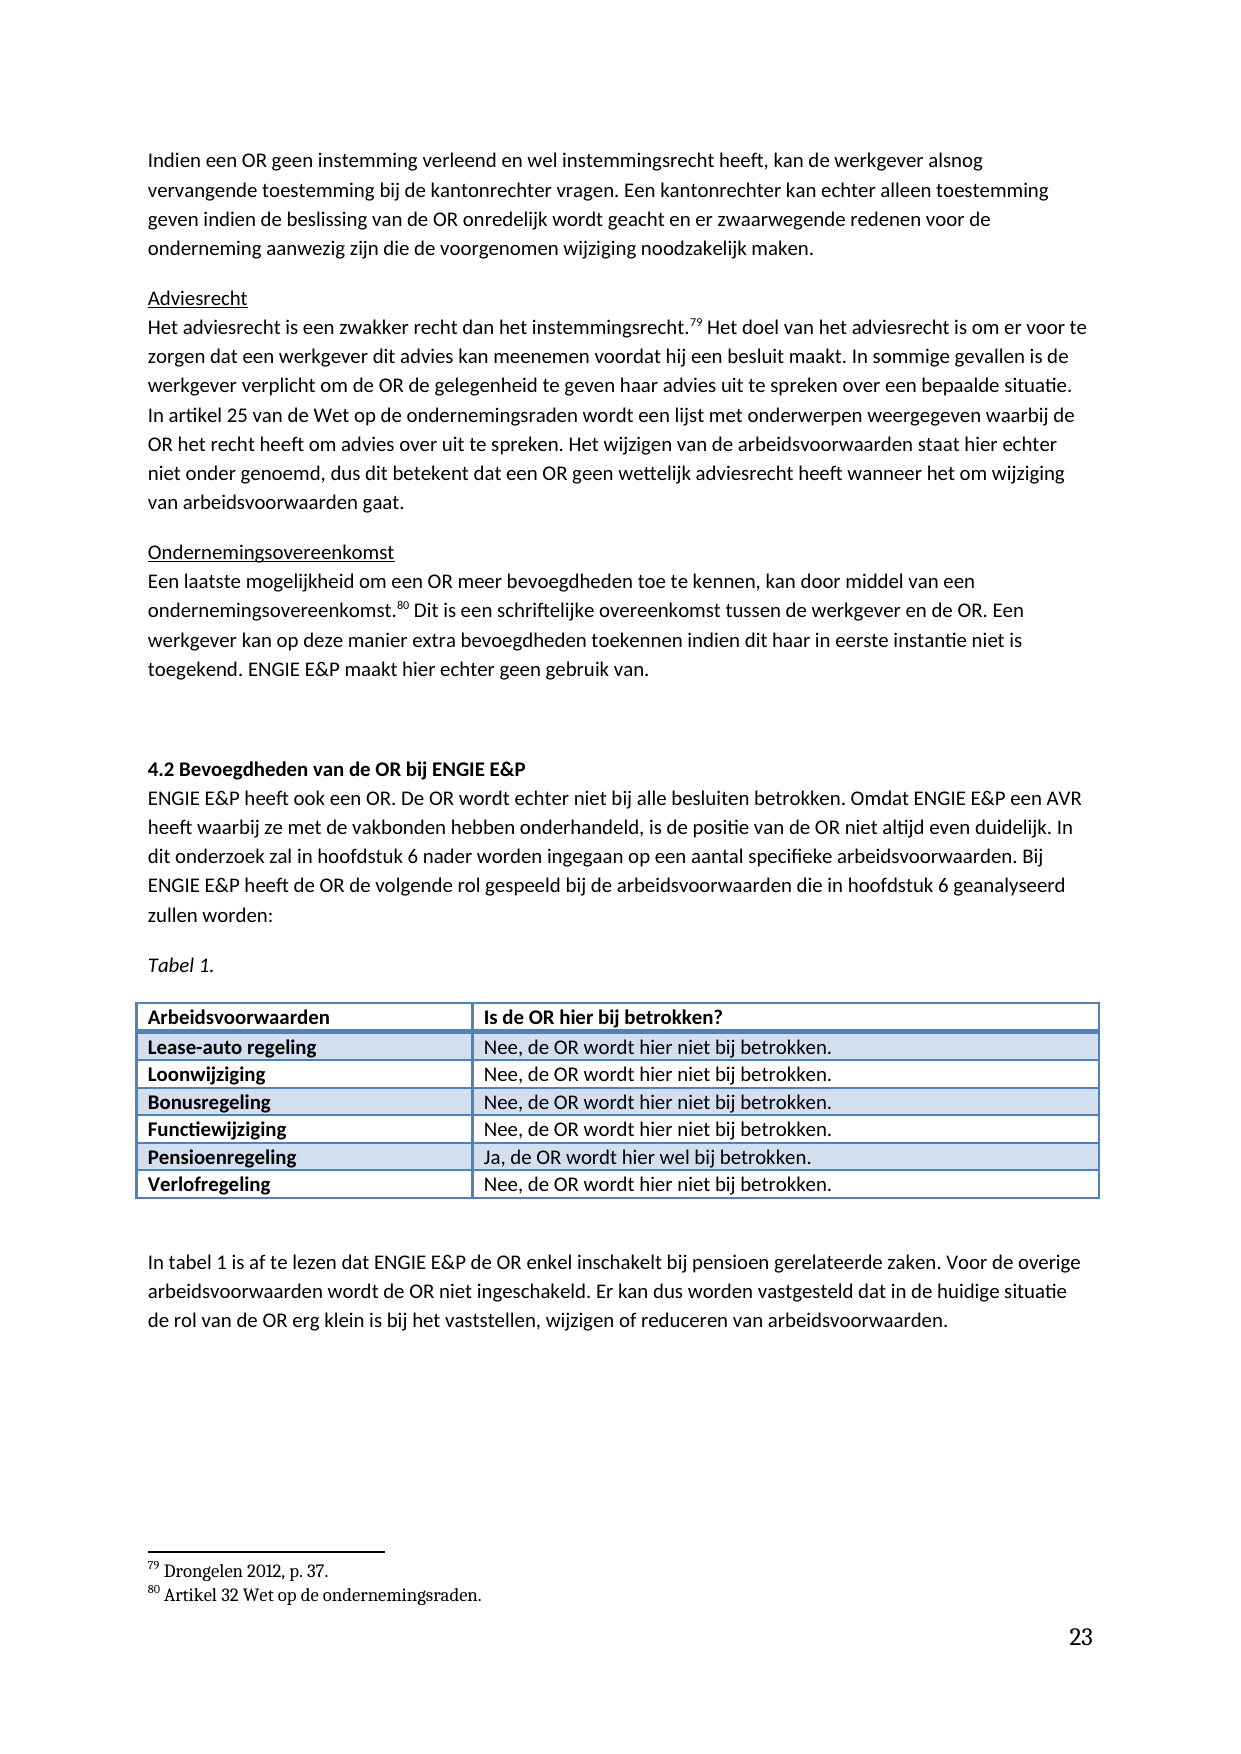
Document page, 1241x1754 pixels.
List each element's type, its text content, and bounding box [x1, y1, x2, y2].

text Ondernemingsovereenkomst Een laatste mogelijkheid om een OR meer bevoegdheden toe te kennen, kan door middel van een ondernemingsovereenkomst. Dit is een schriftelijke overeenkomst tussen de werkgever en de OR. Een werkgever kan op deze manier extra bevoegdheden toekennen indien dit haar in eerste instantie niet is toegekend. ENGIE E&P maakt hier echter geen gebruik van. [148, 539, 1093, 681]
table_cell Nee, de OR wordt hier niet bij betrokken. [474, 1089, 1098, 1114]
table_cell Verlofregeling [138, 1171, 471, 1197]
text Tabel 1. [148, 952, 1093, 977]
table_cell Nee, de OR wordt hier niet bij betrokken. [474, 1034, 1098, 1059]
table_cell Bonusregeling [138, 1089, 471, 1114]
text 4.2 Bevoegdheden van de OR bij ENGIE E&P ENGIE E&P heeft ook een OR. De OR wordt echter niet bij alle besluiten betrokken. Omdat ENGIE E&P een AVR heeft waarbij ze met de vakbonden hebben onderhandeld, is de positie van de OR niet altijd even duidelijk. In dit onderzoek zal in hoofdstuk 6 nader worden ingegaan op een aantal specifieke arbeidsvoorwaarden. Bij ENGIE E&P heeft de OR de volgende rol gespeeld bij de arbeidsvoorwaarden die in hoofdstuk 6 geanalyseerd zullen worden: [148, 756, 1093, 927]
table_cell Lease-auto regeling [138, 1034, 471, 1059]
table_cell Functiewijziging [138, 1116, 471, 1142]
table_header Arbeidsvoorwaarden [138, 1004, 471, 1029]
table_cell Nee, de OR wordt hier niet bij betrokken. [474, 1061, 1098, 1087]
table_cell Ja, de OR wordt hier wel bij betrokken. [474, 1144, 1098, 1169]
table_header Is de OR hier bij betrokken? [474, 1004, 1098, 1029]
table_cell Pensioenregeling [138, 1144, 471, 1169]
table_cell Loonwijziging [138, 1061, 471, 1087]
table_cell Nee, de OR wordt hier niet bij betrokken. [474, 1116, 1098, 1142]
table_cell Nee, de OR wordt hier niet bij betrokken. [474, 1171, 1098, 1197]
text In tabel 1 is af te lezen dat ENGIE E&P de OR enkel inschakelt bij pensioen gerelateerde zaken. Voor de overige arbeidsvoorwaarden wordt de OR niet ingeschakeld. Er kan dus worden vastgesteld dat in de huidige situatie de rol van de OR erg klein is bij het vaststellen, wijzigen of reduceren van arbeidsvoorwaarden. [148, 1249, 1093, 1333]
text Adviesrecht Het adviesrecht is een zwakker recht dan het instemmingsrecht. Het doel van het adviesrecht is om er voor te zorgen dat een werkgever dit advies kan meenemen voordat hij een besluit maakt. In sommige gevallen is de werkgever verplicht om de OR de gelegenheid te geven haar advies uit te spreken over een bepaalde situatie. In artikel 25 van de Wet op de ondernemingsraden wordt een lijst met onderwerpen weergegeven waarbij de OR het recht heeft om advies over uit te spreken. Het wijzigen van de arbeidsvoorwaarden staat hier echter niet onder genoemd, dus dit betekent dat een OR geen wettelijk adviesrecht heeft wanneer het om wijziging van arbeidsvoorwaarden gaat. [148, 285, 1093, 515]
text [148, 148, 1093, 261]
